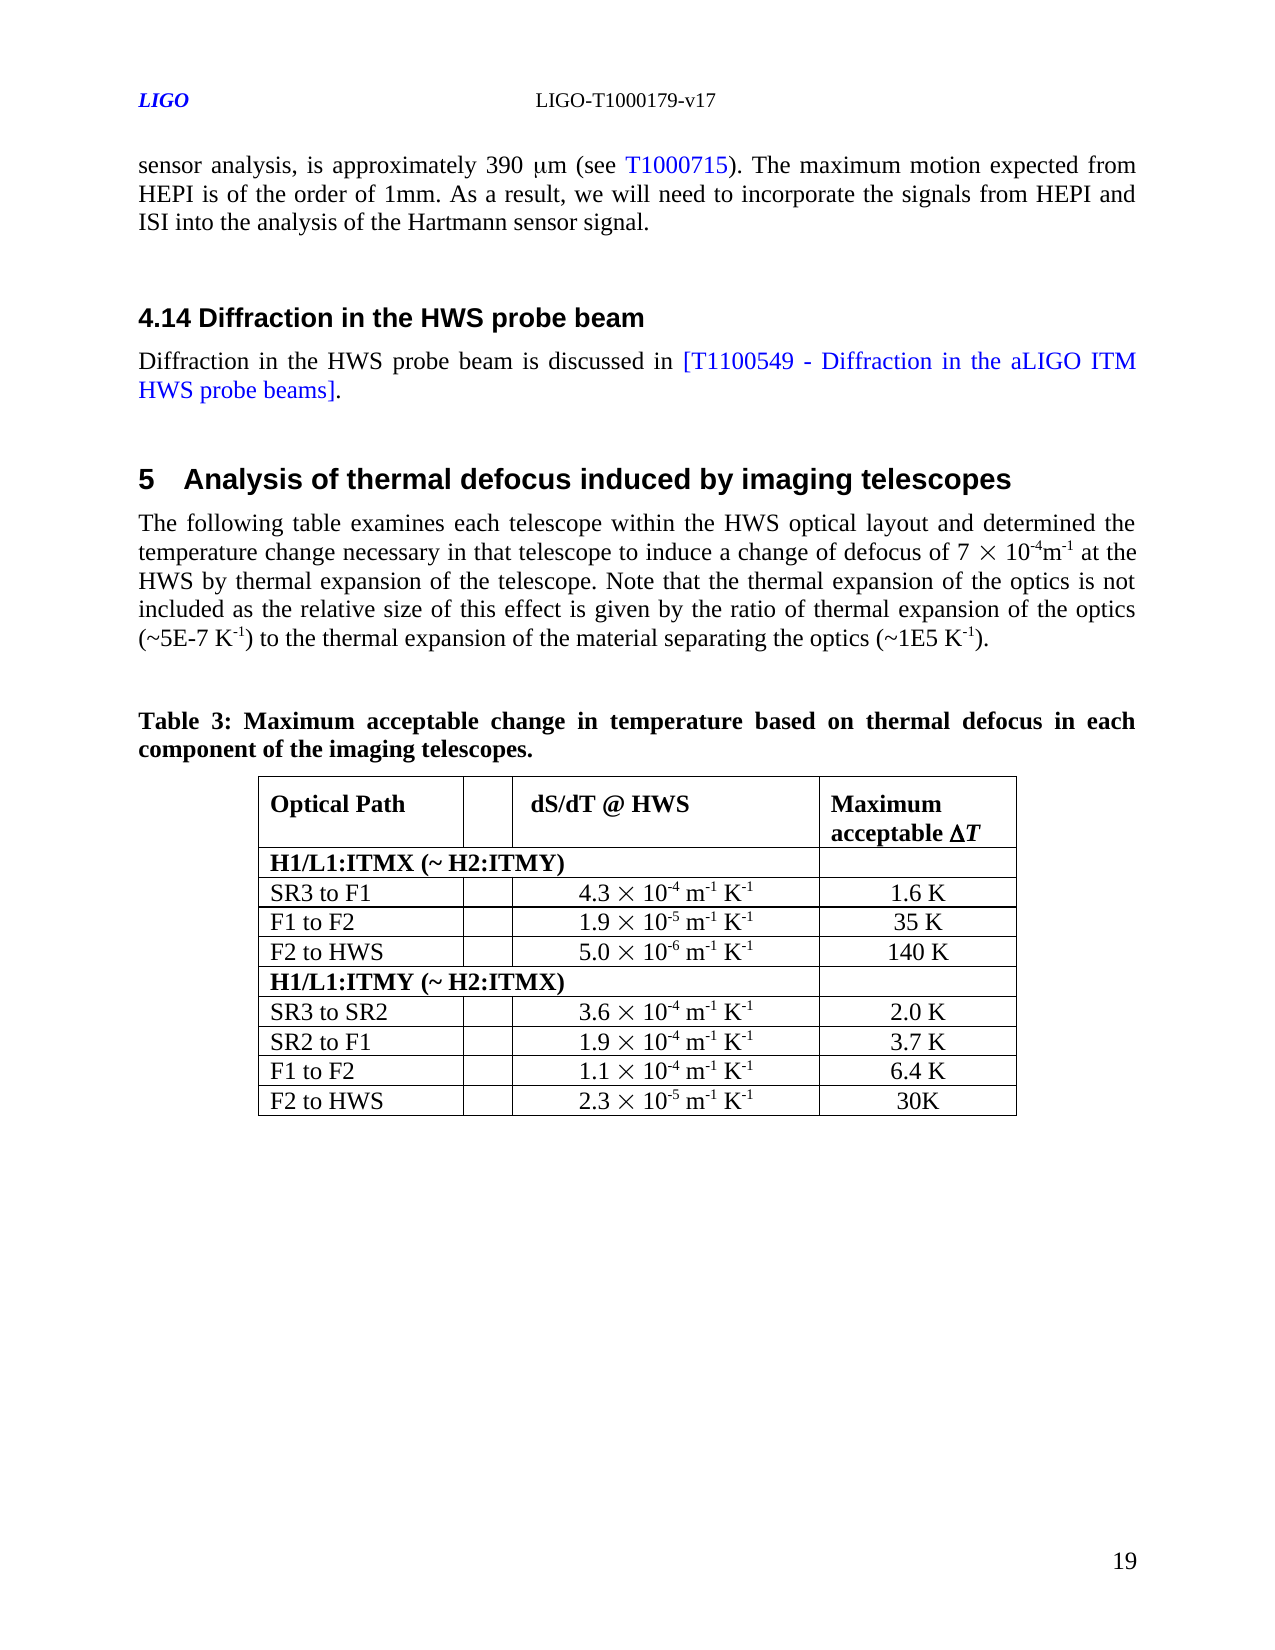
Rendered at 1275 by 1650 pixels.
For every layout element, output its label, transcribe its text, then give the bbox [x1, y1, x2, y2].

table_cell F2 to HWS [259, 1086, 463, 1115]
table_cell 4.3 10-4 m-1 K-1 [513, 878, 819, 906]
table_cell [464, 937, 512, 966]
text Diffraction in the HWS probe beam is discussed in [T1100549 - Diffraction in the aLIGO ITM HWS probe beams]. [138, 346, 1137, 404]
table_cell 35 K [820, 908, 1016, 936]
table_cell SR2 to F1 [259, 1027, 463, 1055]
table_cell 3.6 10-4 m-1 K-1 [513, 997, 819, 1026]
table_cell F1 to F2 [259, 908, 463, 936]
table_cell 1.9 10-4 m-1 K-1 [513, 1027, 819, 1055]
table_cell [464, 908, 512, 936]
table_header Optical Path [259, 777, 463, 847]
table_cell [464, 997, 512, 1026]
subtitle Diffraction in the HWS probe beam [138, 302, 1137, 334]
table_header dS/dT @ HWS [513, 777, 819, 847]
table_cell 30K [820, 1086, 1016, 1115]
table_cell H1/L1:ITMX (~ H2:ITMY) [259, 848, 819, 877]
table_cell F1 to F2 [259, 1056, 463, 1085]
table_cell SR3 to SR2 [259, 997, 463, 1026]
table_cell [820, 848, 1016, 877]
table_cell SR3 to F1 [259, 878, 463, 906]
table_cell 5.0 10-6 m-1 K-1 [513, 937, 819, 966]
table_cell [464, 878, 512, 906]
table_cell 1.9 10-5 m-1 K-1 [513, 908, 819, 936]
table_cell [820, 967, 1016, 996]
text The following table examines each telescope within the HWS optical layout and determined the temperature change necessary in that telescope to induce a change of defocus of 7 10-4m-1 at the HWS by thermal expansion of the telescope. Note that the thermal expansion of the optics is not included as the relative size of this effect is given by the ratio of thermal expansion of the optics (~5E-7 K-1) to the thermal expansion of the material separating the optics (~1E5 K-1). [138, 508, 1137, 652]
table_cell 3.7 K [820, 1027, 1016, 1055]
table_cell [464, 1056, 512, 1085]
table_cell 1.6 K [820, 878, 1016, 906]
table_cell 2.3 10-5 m-1 K-1 [513, 1086, 819, 1115]
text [138, 150, 1137, 236]
table_cell 1.1 10-4 m-1 K-1 [513, 1056, 819, 1085]
table_cell 2.0 K [820, 997, 1016, 1026]
table_header [464, 777, 512, 847]
table_cell [464, 1086, 512, 1115]
table_cell [464, 1027, 512, 1055]
table_cell 6.4 K [820, 1056, 1016, 1085]
table_header Maximum acceptable T [820, 777, 1016, 847]
table_cell F2 to HWS [259, 937, 463, 966]
subtitle Analysis of thermal defocus induced by imaging telescopes [138, 462, 1137, 496]
table_cell H1/L1:ITMY (~ H2:ITMX) [259, 967, 819, 996]
table_cell 140 K [820, 937, 1016, 966]
